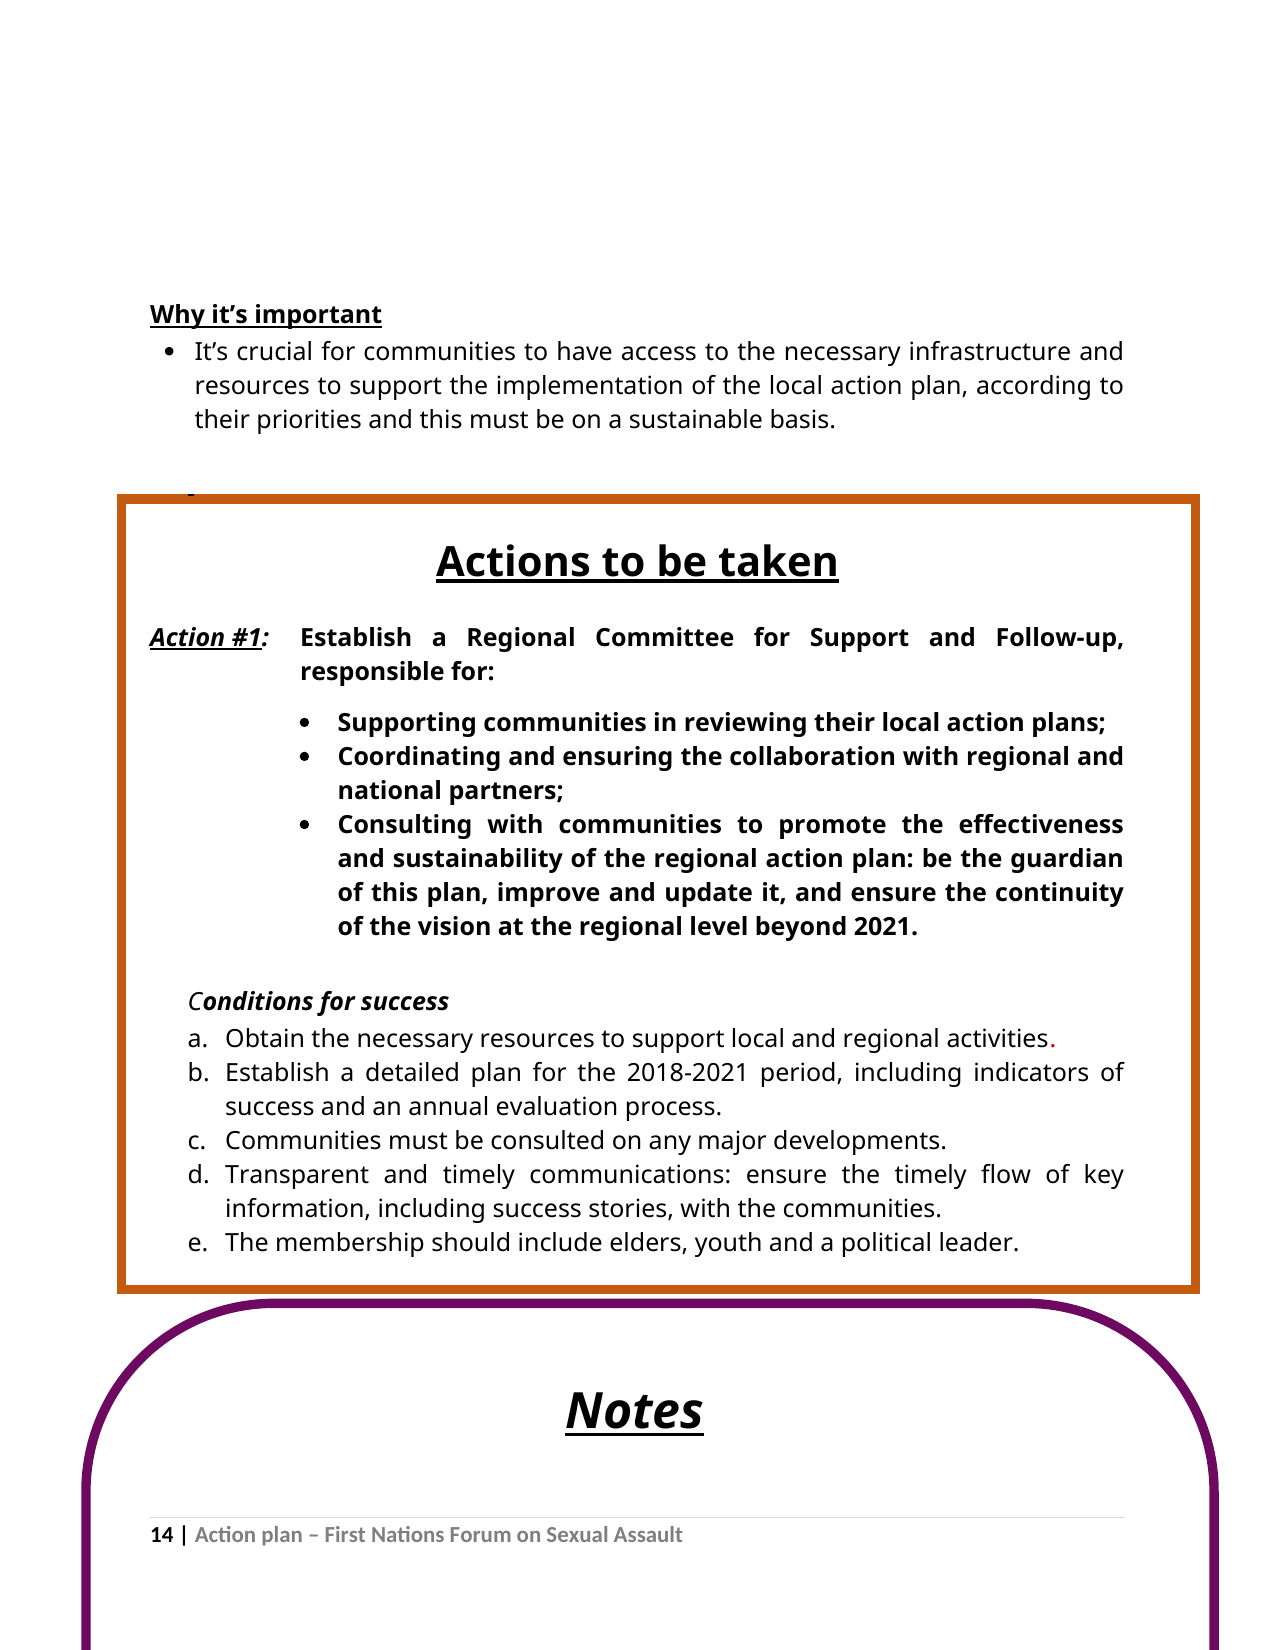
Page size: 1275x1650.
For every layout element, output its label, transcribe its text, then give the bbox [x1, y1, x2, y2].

text Notes [150, 1375, 1125, 1443]
list Communities must be consulted on any major developments. [187, 1123, 1125, 1157]
text Why it’s important [150, 297, 1125, 331]
list The membership should include elders, youth and a political leader. [187, 1225, 1125, 1259]
list It’s crucial for communities to have access to the necessary infrastructure and resources to support the implementation of the local action plan, according to their priorities and this must be on a sustainable basis. [165, 334, 1125, 436]
list Obtain the necessary resources to support local and regional activities. [187, 1021, 1125, 1055]
list Establish a detailed plan for the 2018-2021 period, including indicators of success and an annual evaluation process. [187, 1055, 1125, 1123]
text Action #1: Establish a Regional Committee for Support and Follow-up, responsible for: [150, 619, 1125, 688]
list Supporting communities in reviewing their local action plans; [300, 704, 1125, 738]
text Actions to be taken [150, 532, 1125, 588]
list Transparent and timely communications: ensure the timely flow of key information, including success stories, with the communities. [187, 1157, 1125, 1225]
text Conditions for success [150, 984, 1125, 1018]
list Consulting with communities to promote the effectiveness and sustainability of the regional action plan: be the guardian of this plan, improve and update it, and ensure the continuity of the vision at the regional level beyond 2021. [300, 807, 1125, 943]
list Coordinating and ensuring the collaboration with regional and national partners; [300, 738, 1125, 807]
